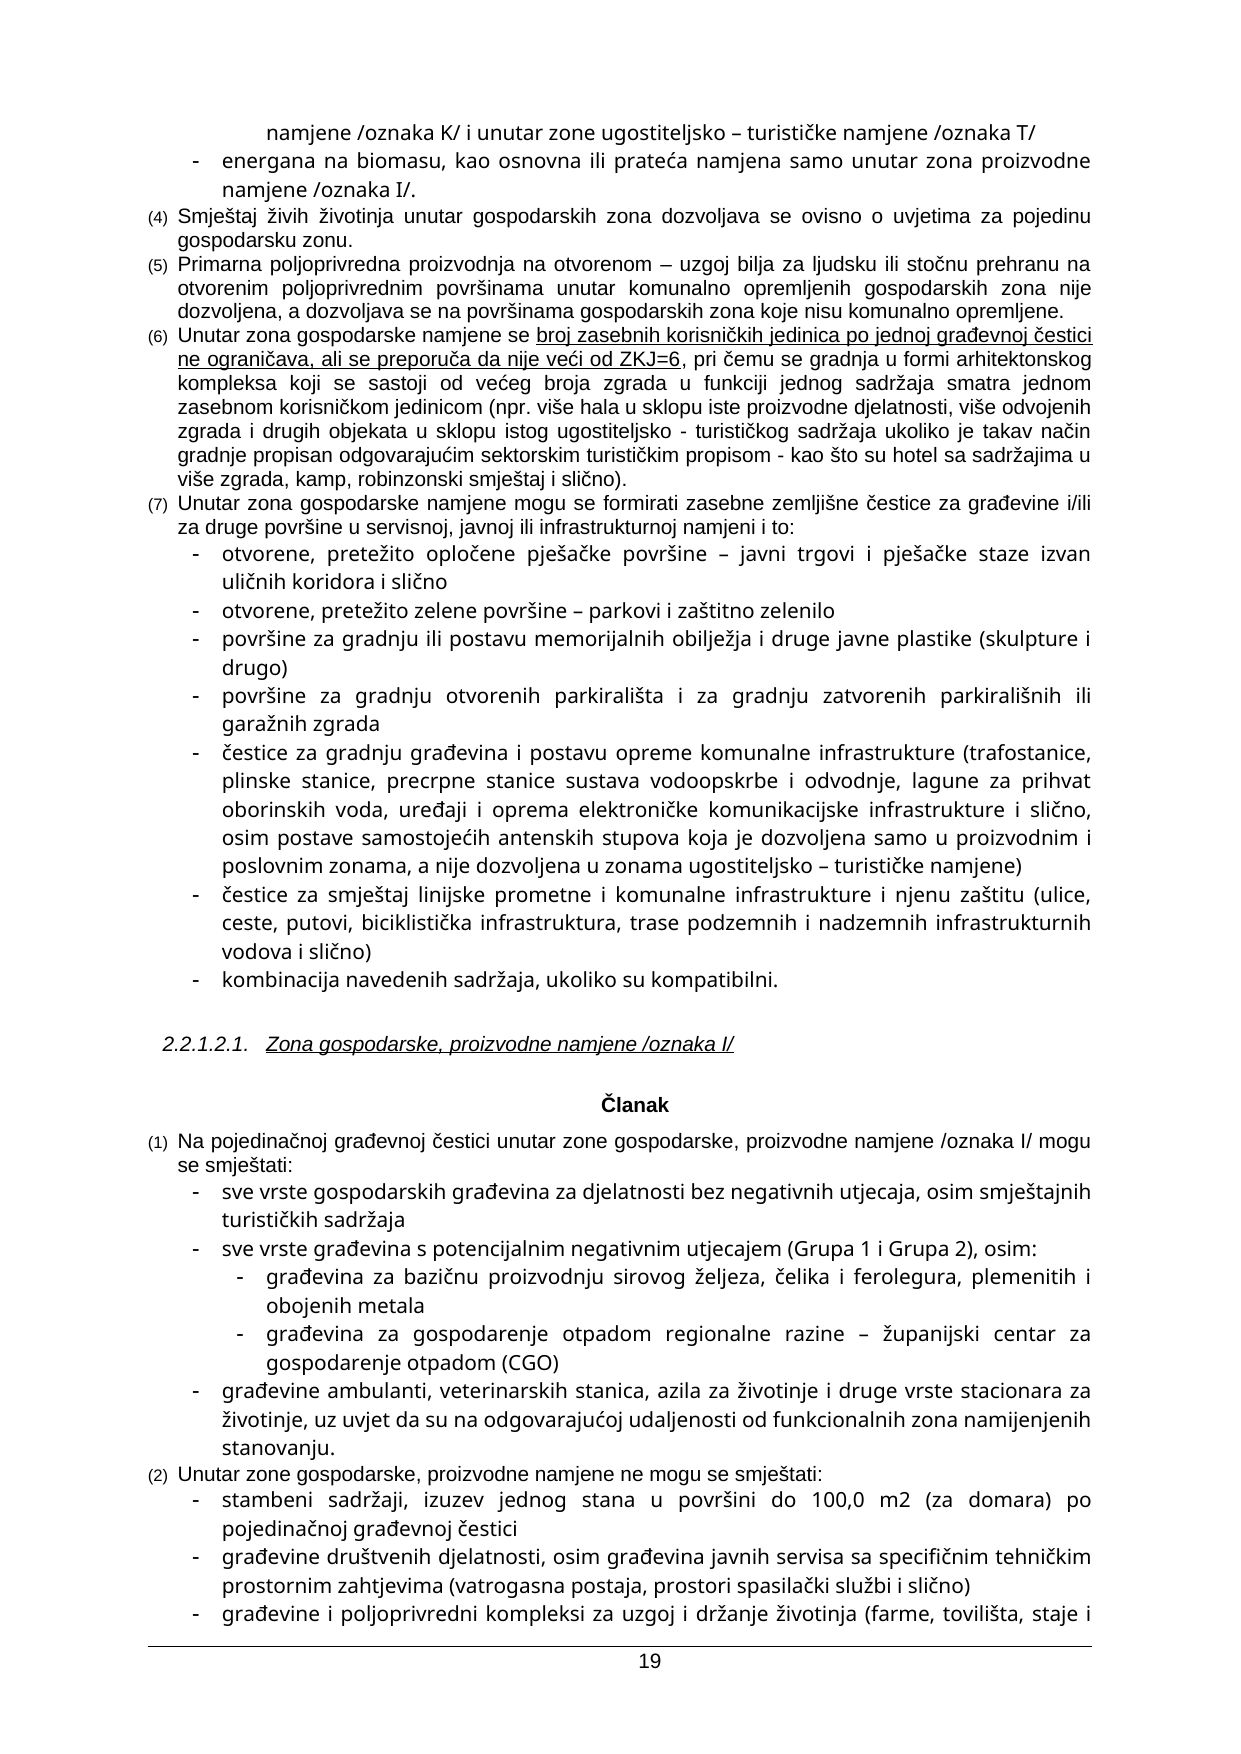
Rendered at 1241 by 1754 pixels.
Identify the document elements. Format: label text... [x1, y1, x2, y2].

text Primarna poljoprivredna proizvodnja na otvorenom – uzgoj bilja za ljudsku ili stočnu prehranu na otvorenim poljoprivrednim površinama unutar komunalno opremljenih gospodarskih zona nije dozvoljena, a dozvoljava se na površinama gospodarskih zona koje nisu komunalno opremljene. [148, 251, 1092, 323]
text energana na biomasu, kao osnovna ili prateća namjena samo unutar zona proizvodne namjene /oznaka I/. [192, 147, 1092, 203]
text sve vrste gospodarskih građevina za djelatnosti bez negativnih utjecaja, osim smještajnih turističkih sadržaja [192, 1177, 1092, 1234]
text otvorene, pretežito opločene pješačke površine – javni trgovi i pješačke staze izvan uličnih koridora i slično [192, 539, 1092, 596]
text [192, 1599, 1092, 1628]
text građevine društvenih djelatnosti, osim građevina javnih servisa sa specifičnim tehničkim prostornim zahtjevima (vatrogasna postaja, prostori spasilački službi i slično) [192, 1542, 1092, 1599]
text Smještaj živih životinja unutar gospodarskih zona dozvoljava se ovisno o uvjetima za pojedinu gospodarsku zonu. [148, 203, 1092, 251]
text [236, 118, 1092, 147]
text Unutar zona gospodarske namjene se broj zasebnih korisničkih jedinica po jednoj građevnoj čestici ne ograničava, ali se preporuča da nije veći od ZKJ=6, pri čemu se gradnja u formi arhitektonskog kompleksa koji se sastoji od većeg broja zgrada u funkciji jednog sadržaja smatra jednom zasebnom korisničkom jedinicom (npr. više hala u sklopu iste proizvodne djelatnosti, više odvojenih zgrada i drugih objekata u sklopu istog ugostiteljsko - turističkog sadržaja ukoliko je takav način gradnje propisan odgovarajućim sektorskim turističkim propisom - kao što su hotel sa sadržajima u više zgrada, kamp, robinzonski smještaj i slično). [148, 323, 1092, 491]
text stambeni sadržaji, izuzev jednog stana u površini do 100,0 m2 (za domara) po pojedinačnoj građevnoj čestici [192, 1486, 1092, 1542]
text otvorene, pretežito zelene površine – parkovi i zaštitno zelenilo [192, 596, 1092, 624]
text Članak 1. [148, 1093, 1092, 1117]
text građevina za bazičnu proizvodnju sirovog željeza, čelika i ferolegura, plemenitih i obojenih metala [236, 1262, 1092, 1319]
subtitle Zona gospodarske, proizvodne namjene /oznaka I/ [162, 1031, 1092, 1055]
text građevine ambulanti, veterinarskih stanica, azila za životinje i druge vrste stacionara za životinje, uz uvjet da su na odgovarajućoj udaljenosti od funkcionalnih zona namijenjenih stanovanju. [192, 1376, 1092, 1462]
text površine za gradnju otvorenih parkirališta i za gradnju zatvorenih parkirališnih ili garažnih zgrada [192, 681, 1092, 738]
text kombinacija navedenih sadržaja, ukoliko su kompatibilni. [192, 965, 1092, 994]
list Unutar zone gospodarske, proizvodne namjene ne mogu se smještati: [148, 1462, 1092, 1486]
text čestice za smještaj linijske prometne i komunalne infrastrukture i njenu zaštitu (ulice, ceste, putovi, biciklistička infrastruktura, trase podzemnih i nadzemnih infrastrukturnih vodova i slično) [192, 880, 1092, 965]
list Na pojedinačnoj građevnoj čestici unutar zone gospodarske, proizvodne namjene /oznaka I/ mogu se smještati: [148, 1129, 1092, 1177]
text građevina za gospodarenje otpadom regionalne razine – županijski centar za gospodarenje otpadom (CGO) [236, 1319, 1092, 1376]
text površine za gradnju ili postavu memorijalnih obilježja i druge javne plastike (skulpture i drugo) [192, 624, 1092, 681]
text Unutar zona gospodarske namjene mogu se formirati zasebne zemljišne čestice za građevine i/ili za druge površine u servisnoj, javnoj ili infrastrukturnoj namjeni i to: [148, 491, 1092, 539]
text čestice za gradnju građevina i postavu opreme komunalne infrastrukture (trafostanice, plinske stanice, precrpne stanice sustava vodoopskrbe i odvodnje, lagune za prihvat oborinskih voda, uređaji i oprema elektroničke komunikacijske infrastrukture i slično, osim postave samostojećih antenskih stupova koja je dozvoljena samo u proizvodnim i poslovnim zonama, a nije dozvoljena u zonama ugostiteljsko – turističke namjene) [192, 738, 1092, 880]
text sve vrste građevina s potencijalnim negativnim utjecajem (Grupa 1 i Grupa 2), osim: [192, 1234, 1092, 1262]
